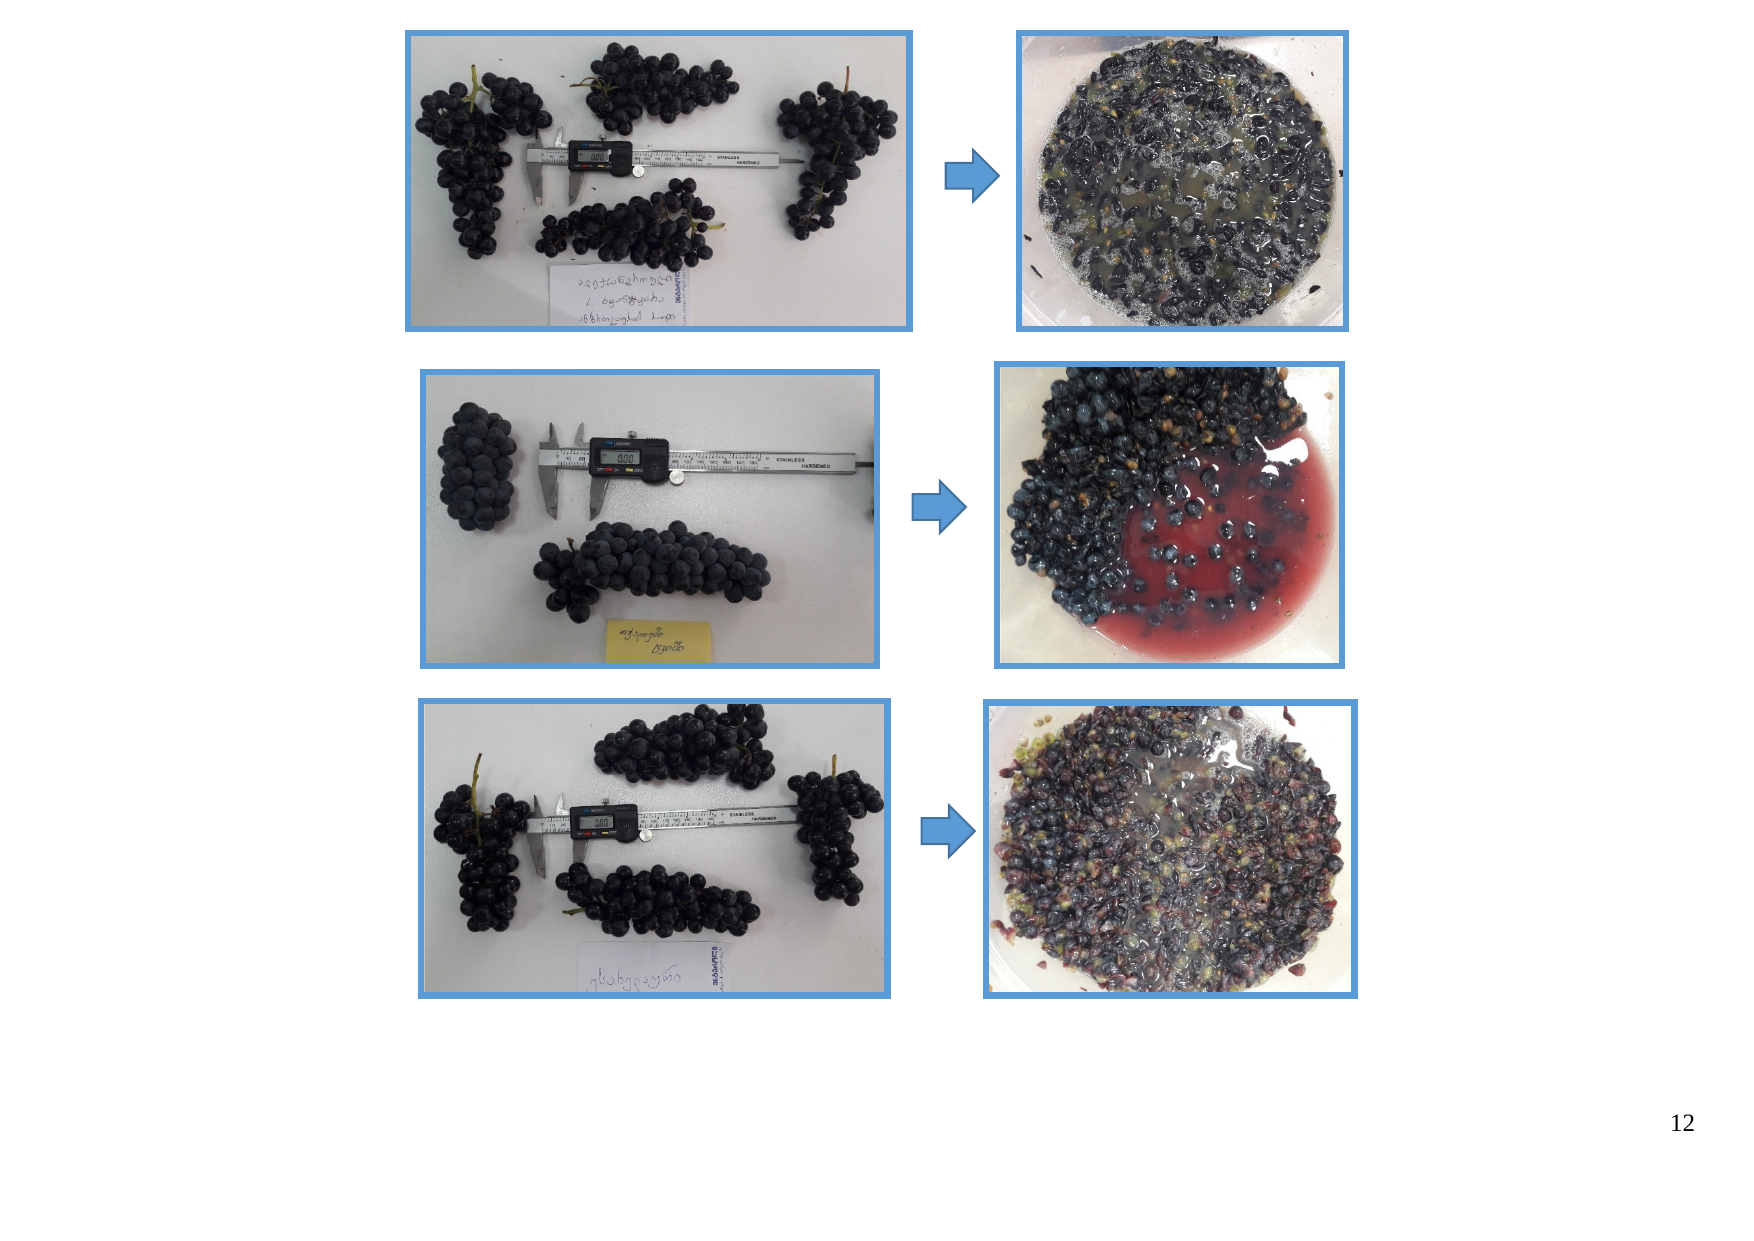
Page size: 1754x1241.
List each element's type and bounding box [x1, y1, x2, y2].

picture [426, 375, 874, 663]
picture [411, 36, 906, 326]
picture [989, 706, 1351, 992]
picture [1022, 36, 1343, 326]
picture [424, 704, 884, 992]
picture [1000, 367, 1339, 663]
